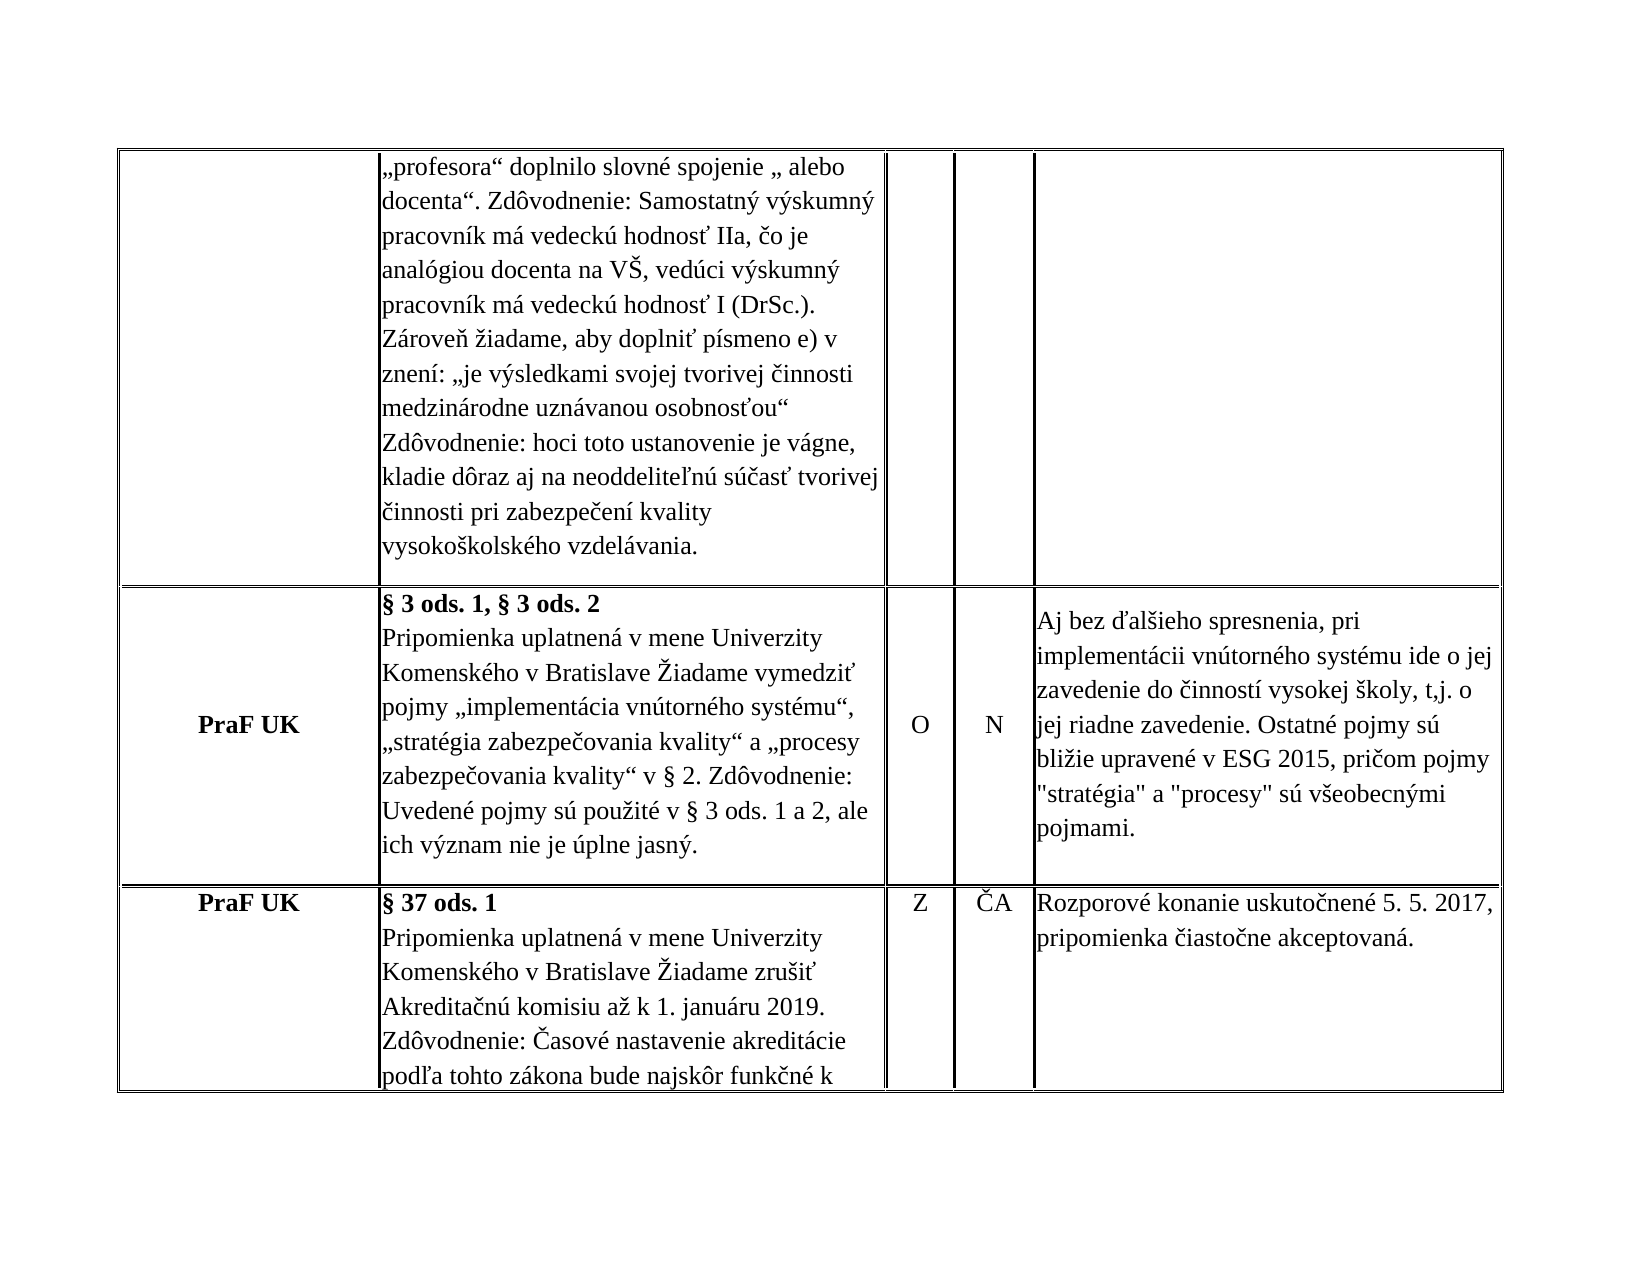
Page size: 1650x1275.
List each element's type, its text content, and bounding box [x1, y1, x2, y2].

table_cell N [956, 588, 1033, 884]
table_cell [1034, 151, 1501, 585]
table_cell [379, 149, 886, 585]
table_cell Aj bez ďalšieho spresnenia, pri implementácii vnútorného systému ide o jej zavedenie do činností vysokej školy, t,j. o jej riadne zavedenie. Ostatné pojmy sú bližie upravené v ESG 2015, pričom pojmy "stratégia" a "procesy" sú všeobecnými pojmami. [1034, 585, 1502, 884]
table_cell PraF UK [118, 585, 379, 884]
table_cell A [954, 149, 1034, 585]
table_cell Z [886, 149, 954, 585]
table_cell PraF UK [120, 151, 379, 585]
table_cell Z [886, 888, 954, 1090]
table_cell ČA [954, 888, 1034, 1090]
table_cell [1034, 884, 1501, 1090]
table_cell PraF UK [120, 884, 379, 1090]
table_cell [379, 884, 886, 1090]
table_cell O [888, 588, 953, 884]
table_cell § 3 ods. 1, § 3 ods. 2 Pripomienka uplatnená v mene Univerzity Komenského v Bratislave Žiadame vymedziť pojmy „implementácia vnútorného systému“, „stratégia zabezpečovania kvality“ a „procesy zabezpečovania kvality“ v § 2. Zdôvodnenie: Uvedené pojmy sú použité v § 3 ods. 1 a 2, ale ich význam nie je úplne jasný. [381, 588, 884, 884]
